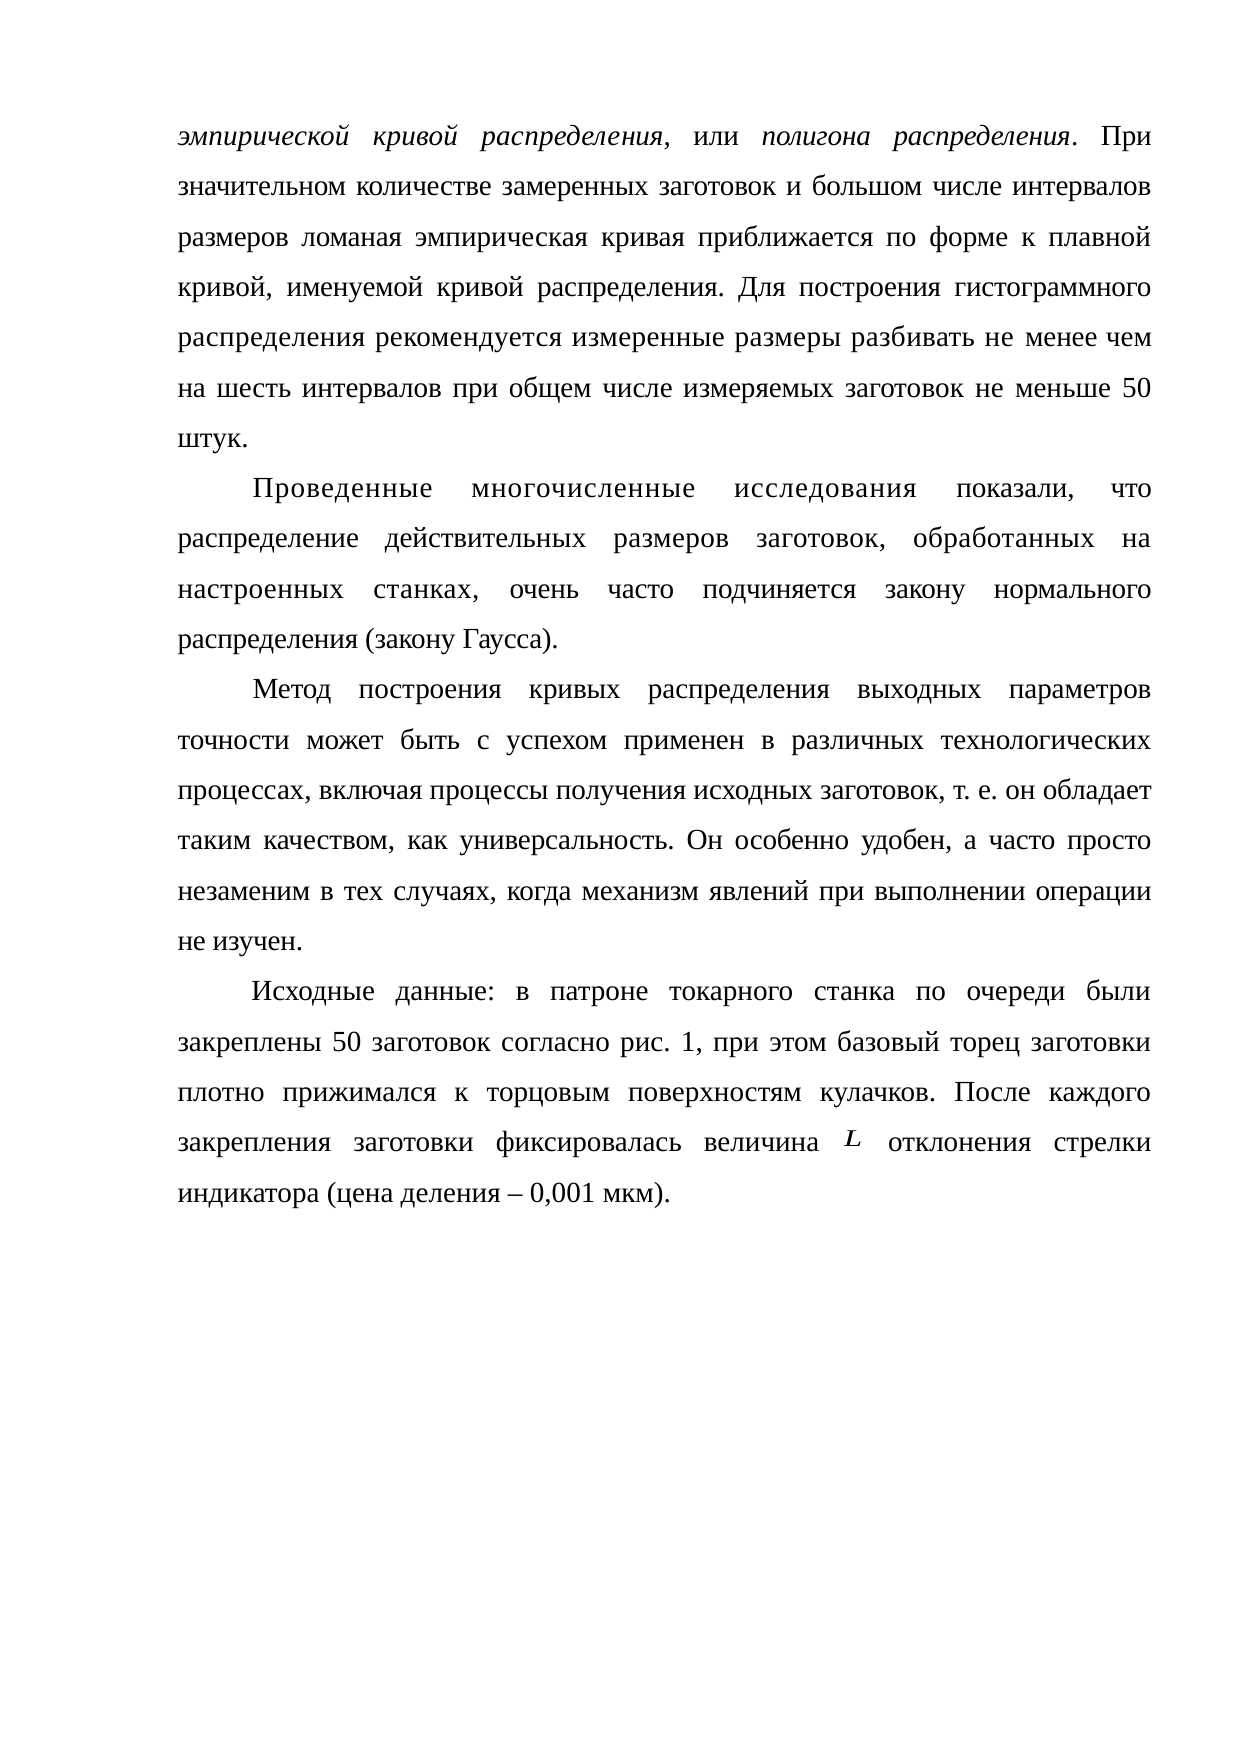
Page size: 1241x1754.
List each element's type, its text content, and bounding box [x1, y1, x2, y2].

text Проведенные многочисленные исследования показали, что распределение действительных размеров заготовок, обработанных на настроенных станках, очень часто подчиняется закону нормального распределения (закону Гаусса). [177, 470, 1152, 655]
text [177, 118, 1152, 453]
text Исходные данные: в патроне токарного станка по очереди были закреплены 50 заготовок согласно рис. 1, при этом базовый торец заготовки плотно прижимался к торцовым поверхностям кулачков. После каждого закрепления заготовки фиксировалась величина отклонения стрелки индикатора (цена деления – 0,001 мкм). [177, 973, 1152, 1208]
text Метод построения кривых распределения выходных параметров точности может быть с успехом применен в различных технологических процессах, включая процессы получения исходных заготовок, т. е. он обладает таким качеством, как универсальность. Он особенно удобен, а часто просто незаменим в тех случаях, когда механизм явлений при выполнении операции не изучен. [177, 672, 1152, 957]
